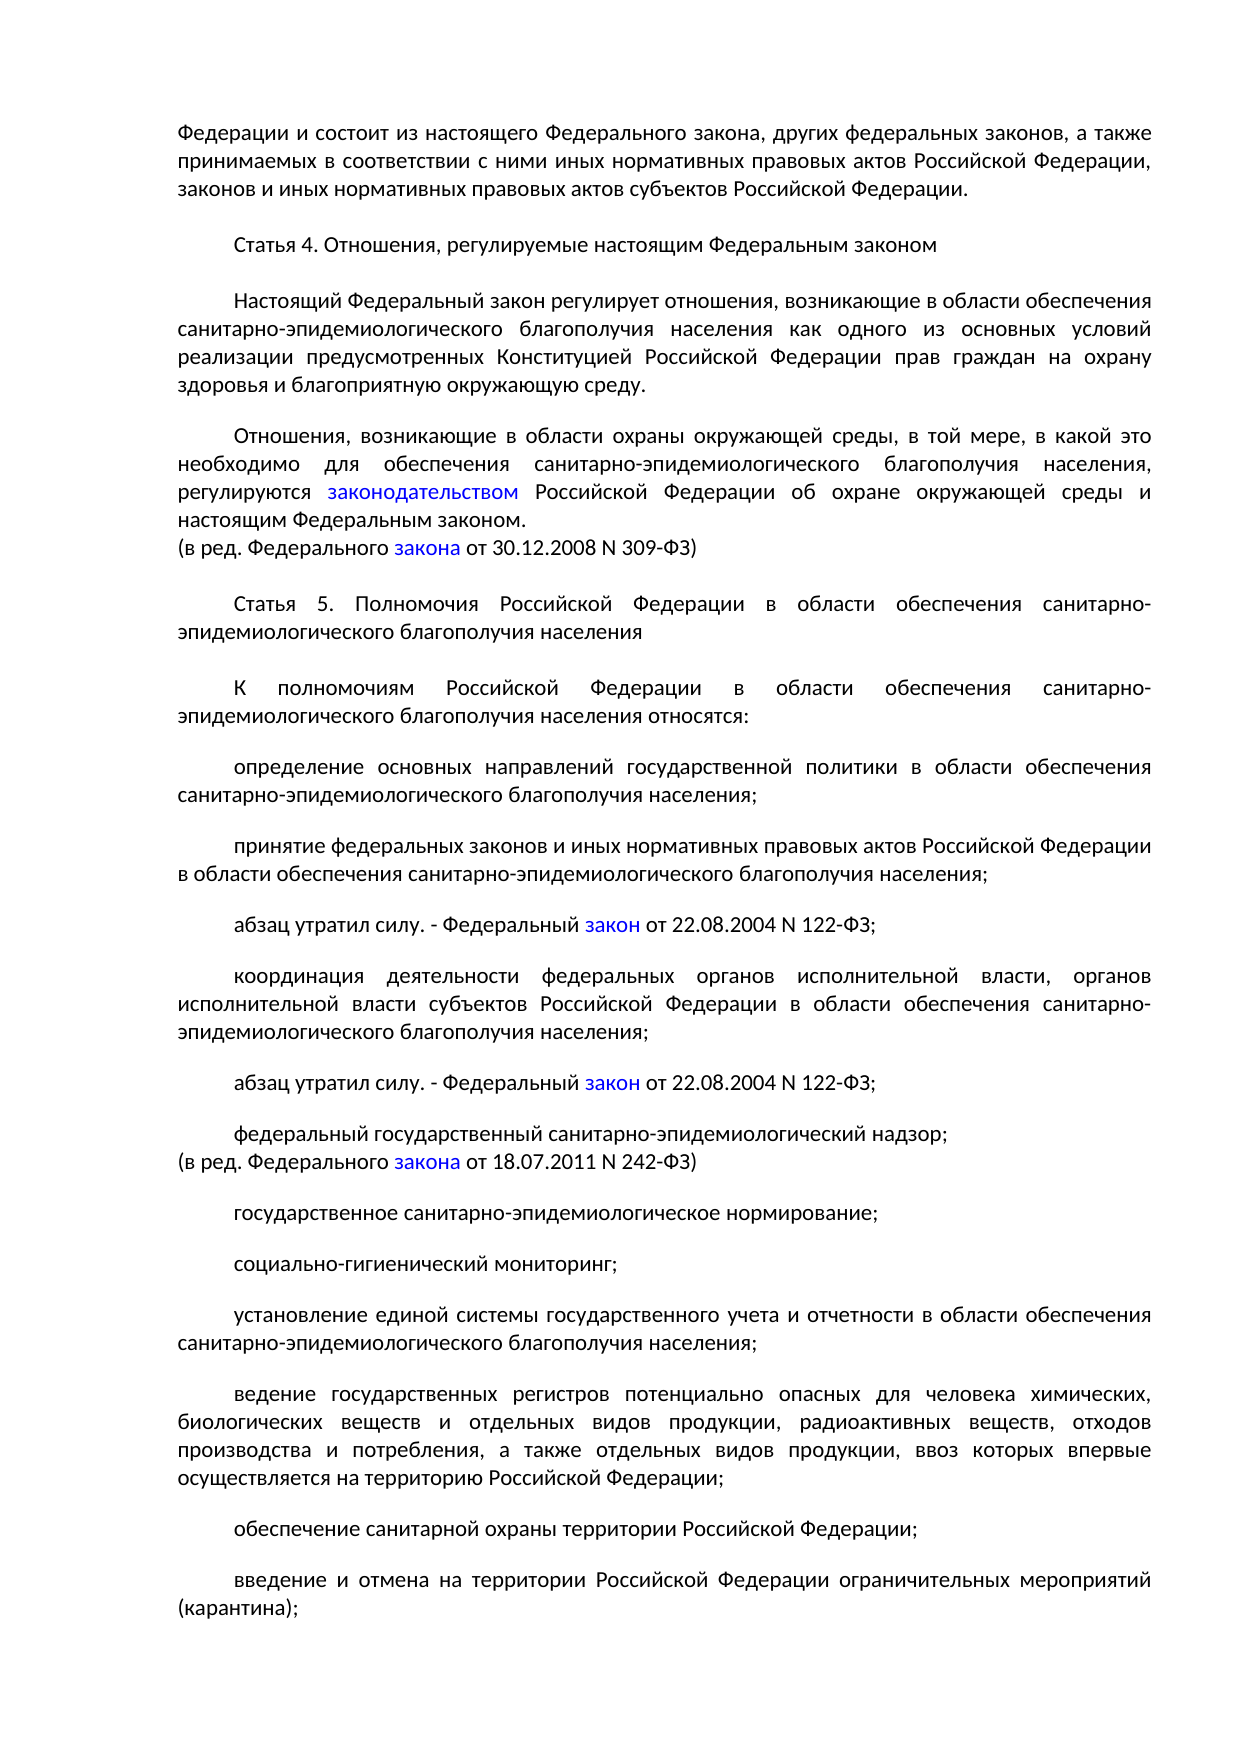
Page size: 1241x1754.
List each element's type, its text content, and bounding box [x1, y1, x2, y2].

text социально-гигиенический мониторинг; [177, 1249, 1152, 1277]
text федеральный государственный санитарно-эпидемиологический надзор; [177, 1119, 1152, 1147]
text определение основных направлений государственной политики в области обеспечения санитарно-эпидемиологического благополучия населения; [177, 752, 1152, 808]
text Статья 5. Полномочия Российской Федерации в области обеспечения санитарно-эпидемиологического благополучия населения [177, 589, 1152, 645]
text координация деятельности федеральных органов исполнительной власти, органов исполнительной власти субъектов Российской Федерации в области обеспечения санитарно-эпидемиологического благополучия населения; [177, 961, 1152, 1045]
text введение и отмена на территории Российской Федерации ограничительных мероприятий (карантина); [177, 1565, 1152, 1621]
text обеспечение санитарной охраны территории Российской Федерации; [177, 1514, 1152, 1542]
text Отношения, возникающие в области охраны окружающей среды, в той мере, в какой это необходимо для обеспечения санитарно-эпидемиологического благополучия населения, регулируются законодательством Российской Федерации об охране окружающей среды и настоящим Федеральным законом. [177, 421, 1152, 533]
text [177, 118, 1152, 202]
text К полномочиям Российской Федерации в области обеспечения санитарно-эпидемиологического благополучия населения относятся: [177, 673, 1152, 729]
text государственное санитарно-эпидемиологическое нормирование; [177, 1198, 1152, 1226]
text Настоящий Федеральный закон регулирует отношения, возникающие в области обеспечения санитарно-эпидемиологического благополучия населения как одного из основных условий реализации предусмотренных Конституцией Российской Федерации прав граждан на охрану здоровья и благоприятную окружающую среду. [177, 286, 1152, 398]
text ведение государственных регистров потенциально опасных для человека химических, биологических веществ и отдельных видов продукции, радиоактивных веществ, отходов производства и потребления, а также отдельных видов продукции, ввоз которых впервые осуществляется на территорию Российской Федерации; [177, 1379, 1152, 1491]
text установление единой системы государственного учета и отчетности в области обеспечения санитарно-эпидемиологического благополучия населения; [177, 1300, 1152, 1356]
text абзац утратил силу. - Федеральный закон от 22.08.2004 N 122-ФЗ; [177, 1068, 1152, 1096]
text (в ред. Федерального закона от 30.12.2008 N 309-ФЗ) [177, 533, 1152, 561]
text абзац утратил силу. - Федеральный закон от 22.08.2004 N 122-ФЗ; [177, 910, 1152, 938]
text принятие федеральных законов и иных нормативных правовых актов Российской Федерации в области обеспечения санитарно-эпидемиологического благополучия населения; [177, 831, 1152, 887]
text (в ред. Федерального закона от 18.07.2011 N 242-ФЗ) [177, 1147, 1152, 1175]
text Статья 4. Отношения, регулируемые настоящим Федеральным законом [177, 230, 1152, 258]
